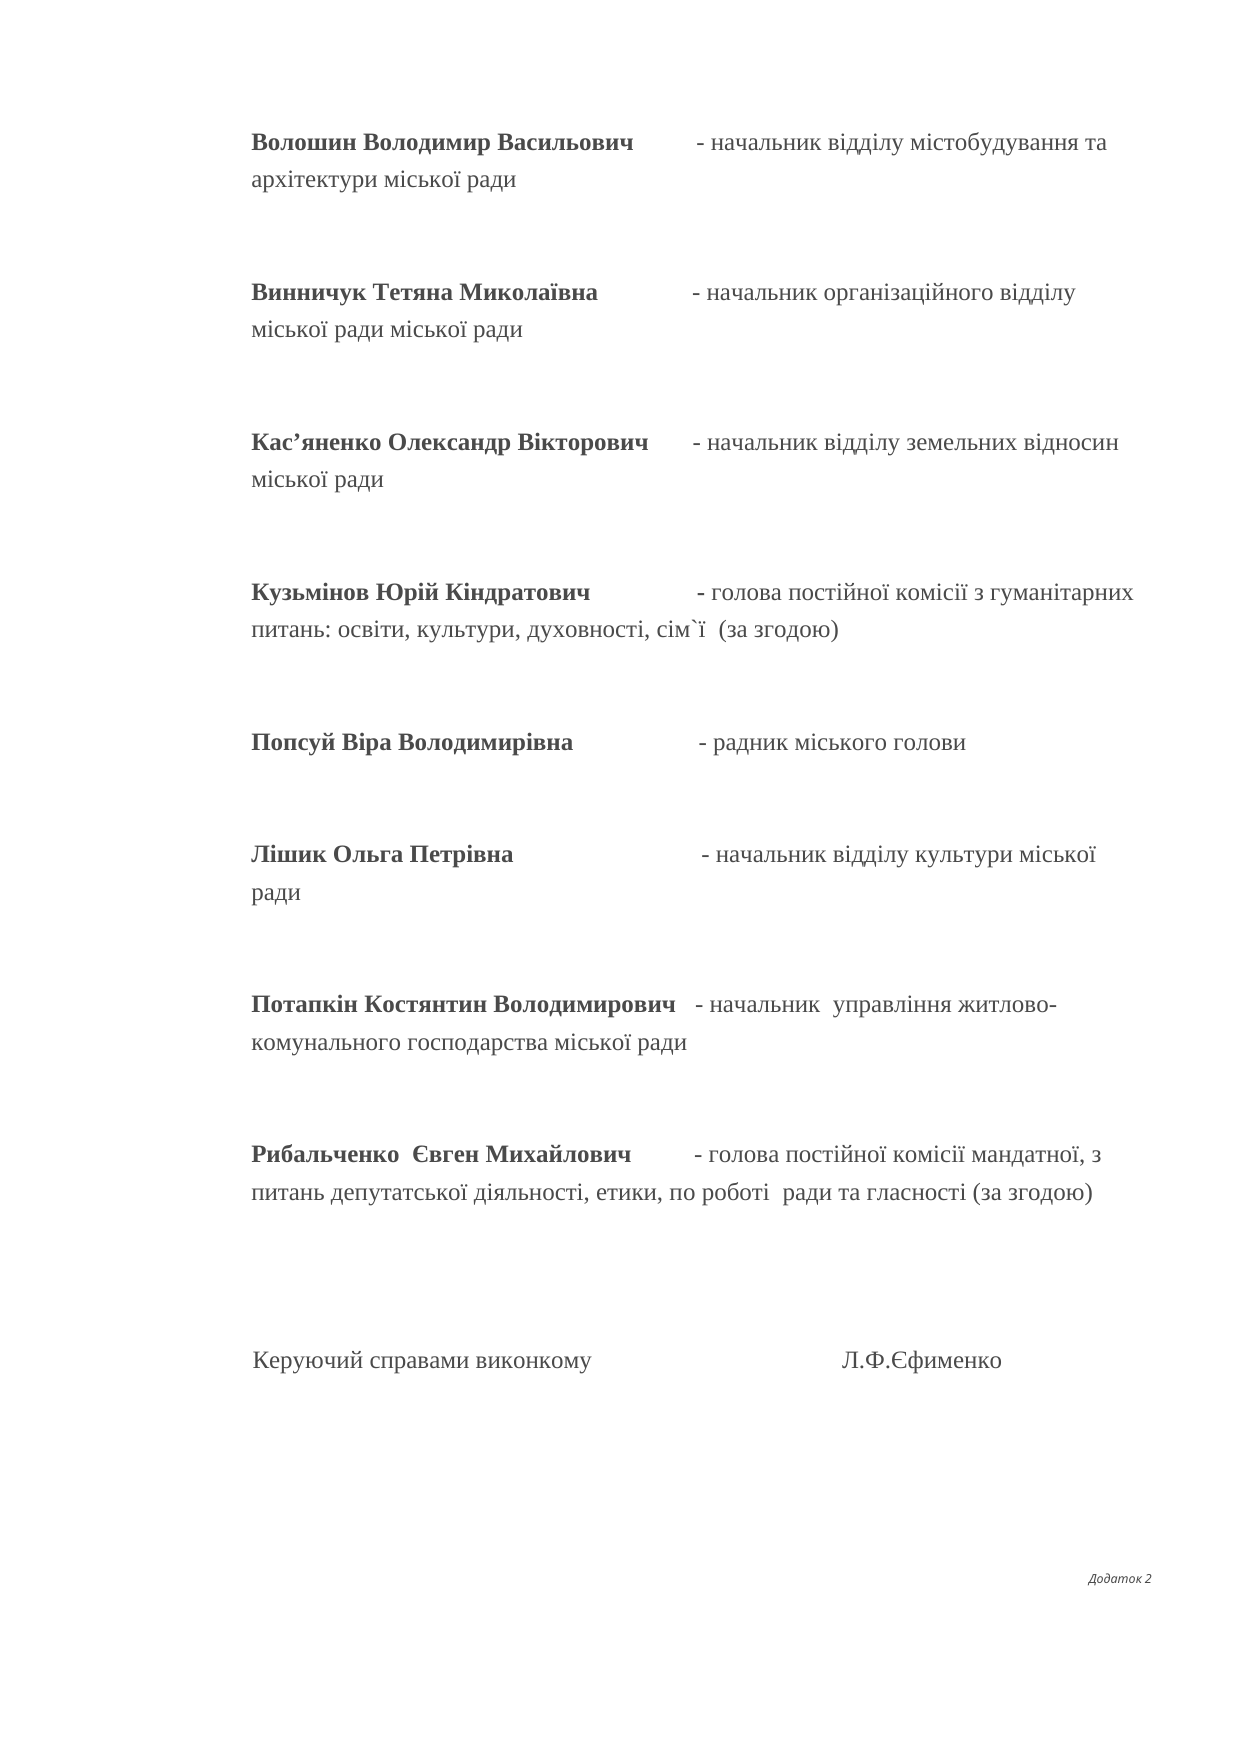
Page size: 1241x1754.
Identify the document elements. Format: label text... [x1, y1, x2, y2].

text Рибальченко Євген Михайлович - голова постійної комісії мандатної, з питань депутатської діяльності, етики, по роботі ради та гласності (за згодою) [251, 1131, 1152, 1206]
text Керуючий справами виконкому Л.Ф.Єфименко [177, 1337, 1152, 1524]
text Волошин Володимир Васильович - начальник відділу містобудування та архітектури міської ради [251, 118, 1152, 193]
text Попсуй Віра Володимирівна - радник міського голови [251, 718, 1152, 756]
text Кузьмінов Юрій Кіндратович - голова постійної комісії з гуманітарних питань: освіти, культури, духовності, сім`ї (за згодою) [251, 568, 1152, 643]
text Винничук Тетяна Миколаївна - начальник організаційного відділу міської ради міської ради [251, 268, 1152, 343]
text Потапкін Костянтин Володимирович - начальник управління житлово-комунального господарства міської ради [251, 981, 1152, 1056]
text Лішик Ольга Петрівна - начальник відділу культури міської ради [251, 831, 1152, 906]
text Кас’яненко Олександр Вікторович - начальник відділу земельних відносин міської ради [251, 418, 1152, 493]
text Додаток 2 [915, 1549, 1152, 1587]
